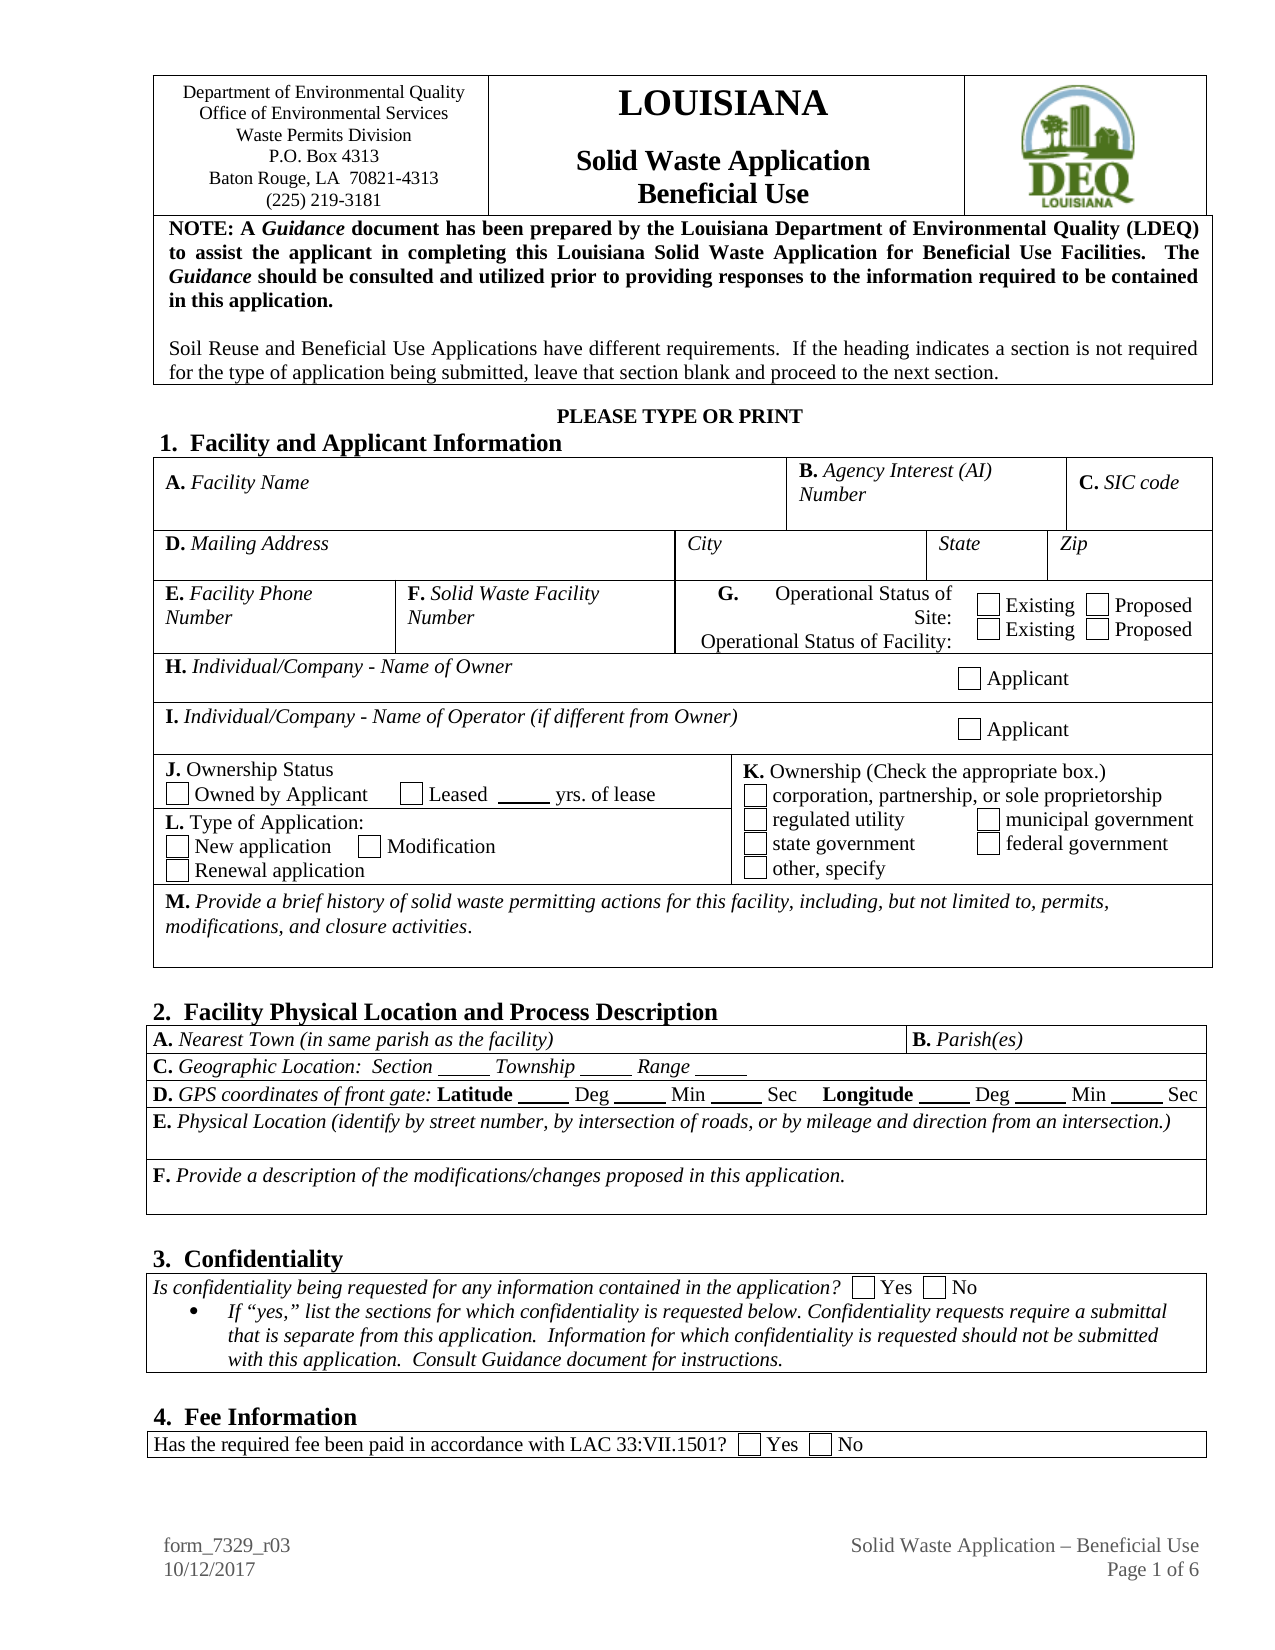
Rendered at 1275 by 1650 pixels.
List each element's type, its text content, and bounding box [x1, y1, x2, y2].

table_cell K. Ownership (Check the appropriate box.) corporation, partnership, or sole proprietorship regulated utility municipal government state government federal government other, specify [732, 755, 1212, 883]
table_header 2. Facility Physical Location and Process Description [147, 997, 1206, 1025]
table_cell State [927, 531, 1047, 579]
table_cell B. Agency Interest (AI) Number [787, 458, 1066, 530]
table_header [965, 76, 1206, 214]
table_cell Applicant [945, 703, 1212, 754]
table_cell C. SIC code [1067, 458, 1212, 530]
table_cell M. Provide a brief history of solid waste permitting actions for this facility, including, but not limited to, permits, modifications, and closure activities. [154, 885, 1212, 967]
table_cell A. Nearest Town (in same parish as the facility) [147, 1026, 906, 1052]
table_cell D. GPS coordinates of front gate: Latitude Deg Min Sec Longitude Deg Min Sec [147, 1081, 1206, 1107]
table_cell B. Parish(es) [907, 1026, 1206, 1052]
table_cell D. Mailing Address [154, 531, 674, 579]
table_header LOUISIANA Solid Waste Application Beneficial Use [489, 76, 964, 214]
table_header Department of Environmental Quality Office of Environmental Services Waste Permits Division P.O. Box 4313 Baton Rouge, LA 70821-4313 (225) 219-3181 [154, 76, 488, 214]
table_cell J. Ownership Status Owned by Applicant Leased yrs. of lease [154, 755, 731, 808]
table_cell E. Physical Location (identify by street number, by intersection of roads, or by mileage and direction from an intersection.) [147, 1108, 1206, 1159]
table_cell Existing Proposed Existing Proposed [964, 581, 1212, 653]
table_cell Zip [1048, 531, 1212, 579]
table_cell Has the required fee been paid in accordance with LAC 33:VII.1501? Yes No [148, 1432, 1206, 1457]
picture [1014, 79, 1140, 211]
table_cell NOTE: A Guidance document has been prepared by the Louisiana Department of Environmental Quality (LDEQ) to assist the applicant in completing this Louisiana Solid Waste Application for Beneficial Use Facilities. The Guidance should be consulted and utilized prior to providing responses to the information required to be contained in this application. Soil Reuse and Beneficial Use Applications have different requirements. If the heading indicates a section is not required for the type of application being submitted, leave that section blank and proceed to the next section. [154, 216, 1212, 384]
table_cell E. Facility Phone Number [154, 581, 395, 653]
table_cell City [676, 531, 926, 579]
table_header 4. Fee Information [147, 1402, 1206, 1431]
table_cell F. Provide a description of the modifications/changes proposed in this application. [147, 1160, 1206, 1214]
table_cell C. Geographic Location: Section Township Range [147, 1054, 1206, 1079]
table_cell F. Solid Waste Facility Number [396, 581, 674, 653]
table_header 3. Confidentiality [147, 1244, 1206, 1273]
table_cell L. Type of Application: New application Modification Renewal application [154, 809, 731, 883]
table_cell I. Individual/Company - Name of Operator (if different from Owner) [154, 703, 945, 754]
table_cell G. Operational Status of Site: Operational Status of Facility: [676, 581, 964, 653]
table_cell H. Individual/Company - Name of Owner [154, 654, 945, 702]
table_cell Applicant [945, 654, 1212, 702]
table_cell PLEASE TYPE OR PRINT 1. Facility and Applicant Information [153, 385, 1212, 457]
table_cell A. Facility Name [154, 458, 786, 530]
table_cell Is confidentiality being requested for any information contained in the application? Yes No If “yes,” list the sections for which confidentiality is requested below. Confidentiality requests require a submittal that is separate from this application. Information for which confidentiality is requested should not be submitted with this application. Consult Guidance document for instructions. [147, 1274, 1206, 1372]
